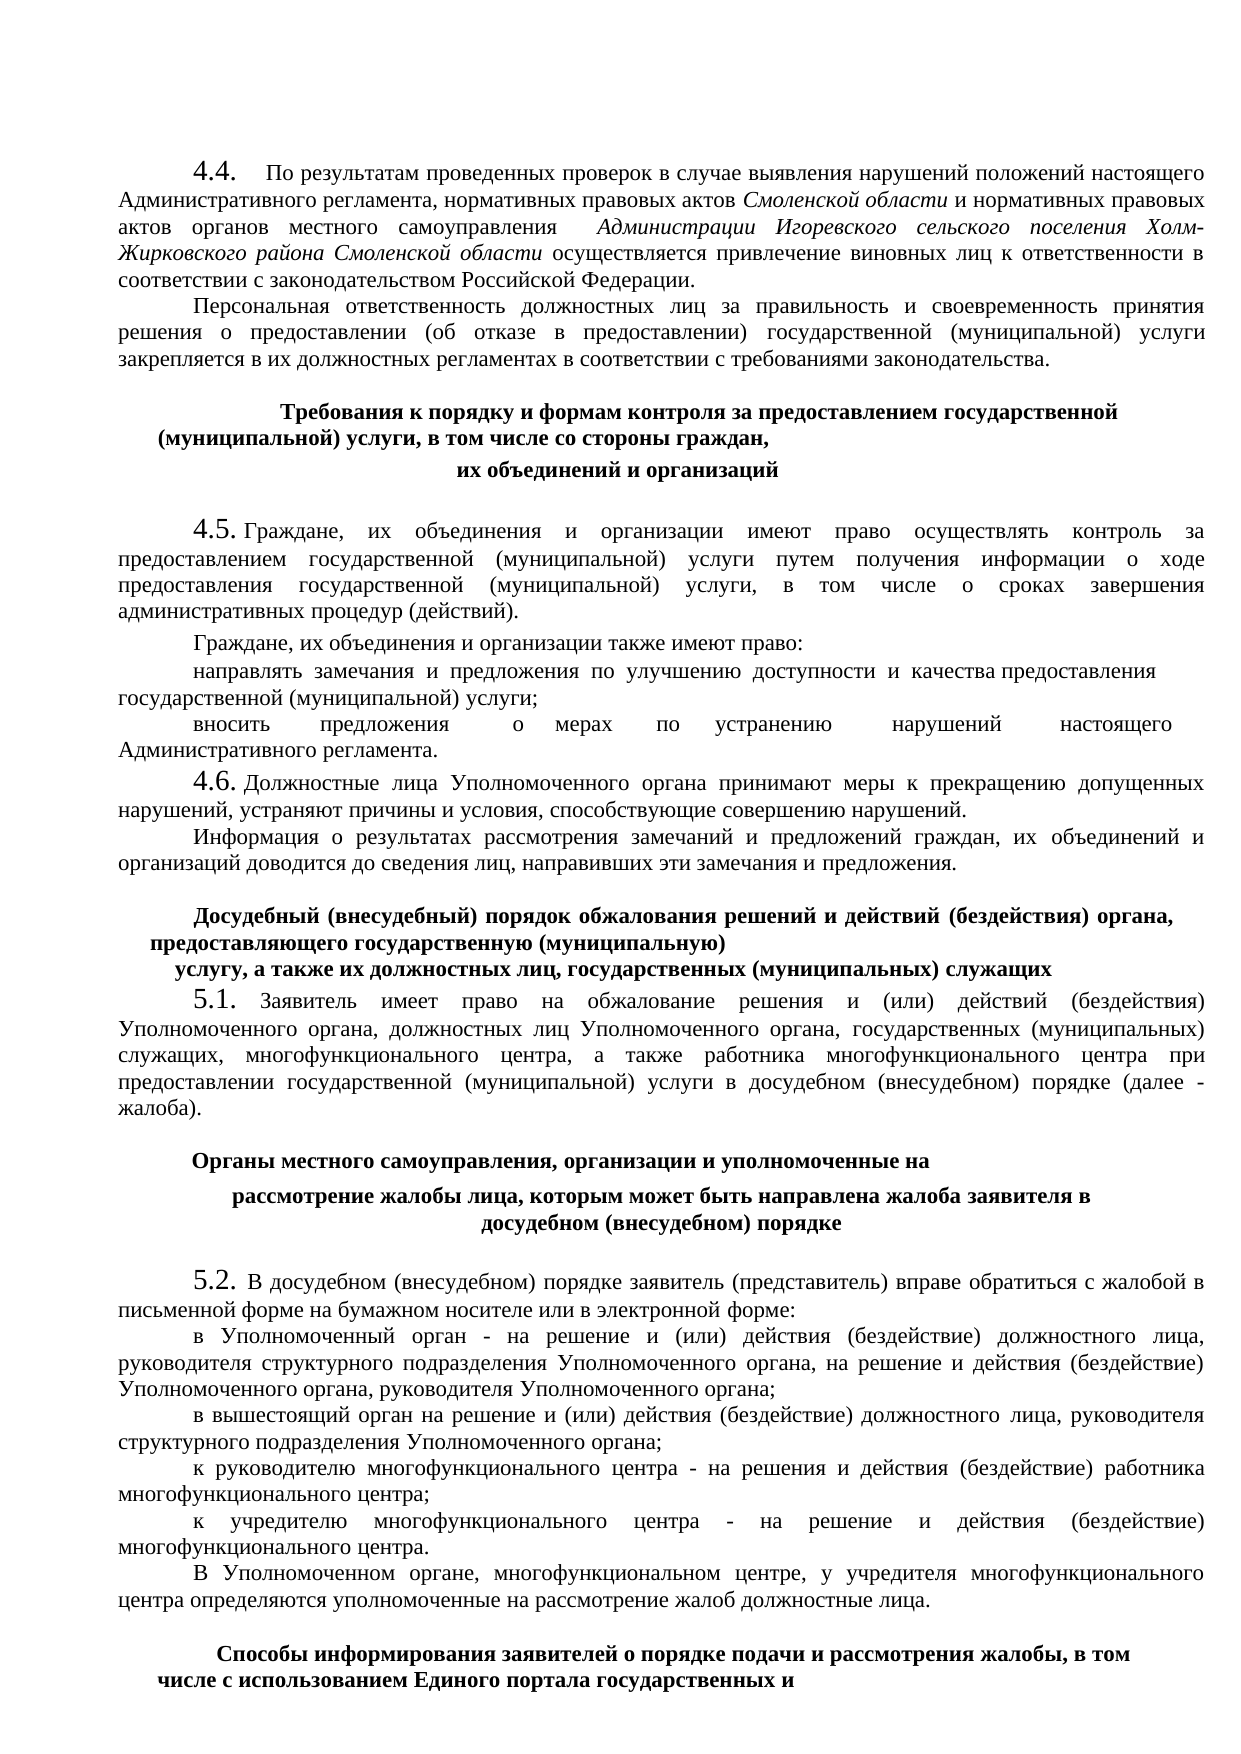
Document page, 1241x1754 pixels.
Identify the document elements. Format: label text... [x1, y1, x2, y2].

text вносить предложения о мерах по устранению нарушений настоящего Административного регламента. [118, 710, 1204, 763]
text услугу, а также их должностных лиц, государственных (муниципальных) служащих [174, 955, 1148, 981]
text их объединений и организаций [456, 451, 1219, 484]
list По результатам проведенных проверок в случае выявления нарушений положений настоящего Административного регламента, нормативных правовых актов Смоленской области и нормативных правовых актов органов местного самоуправления Администрации Игоревского сельского поселения Холм-Жирковского района Смоленской области осуществляется привлечение виновных лиц к ответственности в соответствии с законодательством Российской Федерации. [118, 153, 1205, 292]
text Персональная ответственность должностных лиц за правильность и своевременность принятия решения о предоставлении (об отказе в предоставлении) государственной (муниципальной) услуги закрепляется в их должностных регламентах в соответствии с требованиями законодательства. [118, 292, 1205, 371]
list Заявитель имеет право на обжалование решения и (или) действий (бездействия) Уполномоченного органа, должностных лиц Уполномоченного органа, государственных (муниципальных) служащих, многофункционального центра, а также работника многофункционального центра при предоставлении государственной (муниципальной) услуги в досудебном (внесудебном) порядке (далее - жалоба). [118, 981, 1205, 1120]
text Информация о результатах рассмотрения замечаний и предложений граждан, их объединений и организаций доводится до сведения лиц, направивших эти замечания и предложения. [118, 823, 1204, 876]
text к учредителю многофункционального центра - на решение и действия (бездействие) многофункционального центра. [118, 1507, 1205, 1559]
list Должностные лица Уполномоченного органа принимают меры к прекращению допущенных нарушений, устраняют причины и условия, способствующие совершению нарушений. [118, 763, 1204, 823]
text к руководителю многофункционального центра - на решения и действия (бездействие) работника многофункционального центра; [118, 1454, 1205, 1507]
text В Уполномоченном органе, многофункциональном центре, у учредителя многофункционального центра определяются уполномоченные на рассмотрение жалоб должностные лица. [118, 1559, 1204, 1612]
text направлять замечания и предложения по улучшению доступности и качества предоставления государственной (муниципальной) услуги; [118, 657, 1219, 710]
list Граждане, их объединения и организации имеют право осуществлять контроль за предоставлением государственной (муниципальной) услуги путем получения информации о ходе предоставления государственной (муниципальной) услуги, в том числе о сроках завершения административных процедур (действий). [118, 511, 1204, 624]
text в Уполномоченный орган - на решение и (или) действия (бездействие) должностного лица, руководителя структурного подразделения Уполномоченного органа, на решение и действия (бездействие) Уполномоченного органа, руководителя Уполномоченного органа; [118, 1322, 1205, 1401]
text Граждане, их объединения и организации также имеют право: [193, 624, 1219, 657]
text в вышестоящий орган на решение и (или) действия (бездействие) должностного лица, руководителя структурного подразделения Уполномоченного органа; [118, 1401, 1204, 1454]
list В досудебном (внесудебном) порядке заявитель (представитель) вправе обратиться с жалобой в письменной форме на бумажном носителе или в электронной форме: [118, 1262, 1204, 1322]
subtitle Способы информирования заявителей о порядке подачи и рассмотрения жалобы, в том числе с использованием Единого портала государственных и [157, 1639, 1183, 1692]
subtitle Досудебный (внесудебный) порядок обжалования решений и действий (бездействия) органа, предоставляющего государственную (муниципальную) [150, 902, 1173, 955]
subtitle Требования к порядку и формам контроля за предоставлением государственной (муниципальной) услуги, в том числе со стороны граждан, [158, 398, 1219, 451]
text рассмотрение жалобы лица, которым может быть направлена жалоба заявителя в досудебном (внесудебном) порядке [185, 1182, 1138, 1235]
subtitle Органы местного самоуправления, организации и уполномоченные на [191, 1147, 1219, 1173]
